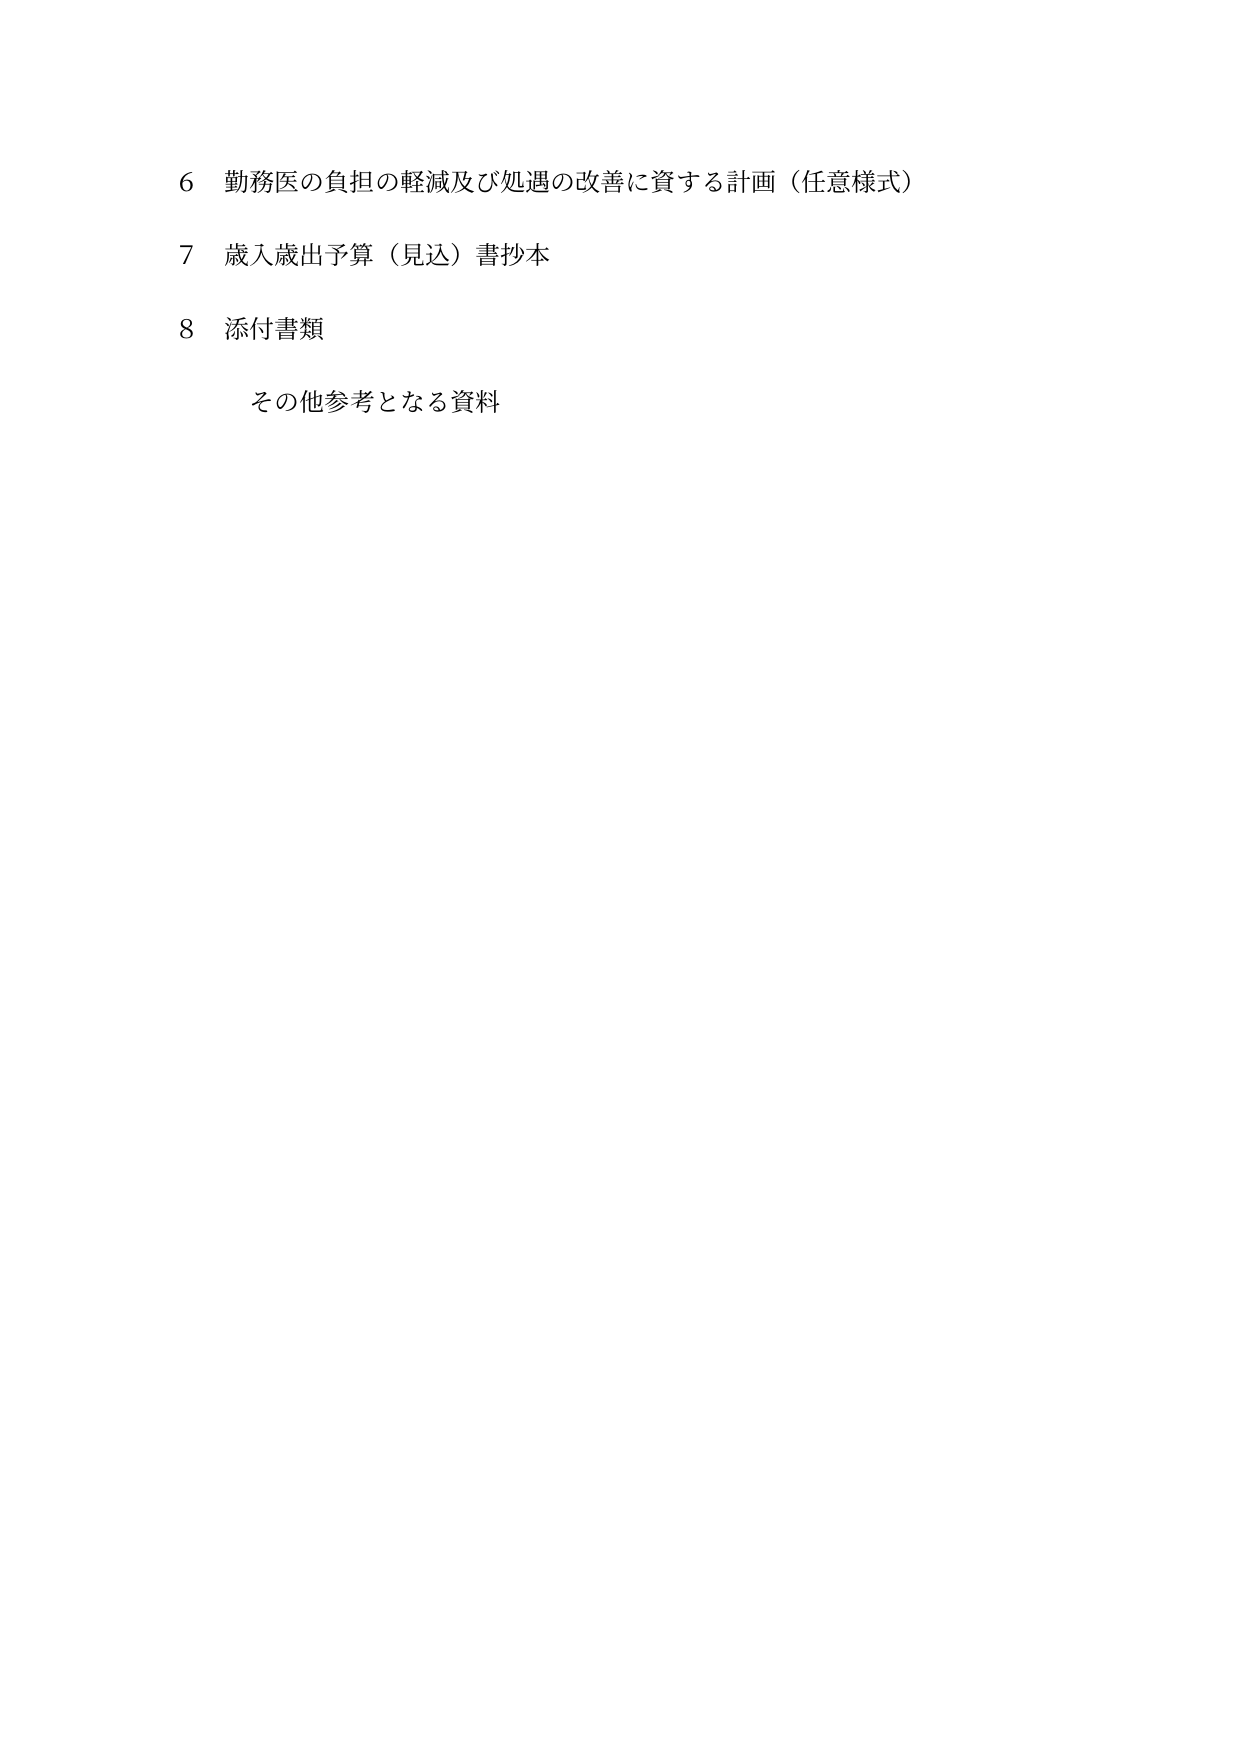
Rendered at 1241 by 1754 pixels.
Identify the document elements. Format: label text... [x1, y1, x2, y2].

text ８ 添付書類 [149, 293, 1128, 361]
text ６ 勤務医の負担の軽減及び処遇の改善に資する計画（任意様式） [149, 147, 1128, 215]
text ７ 歳入歳出予算（見込）書抄本 [149, 220, 1128, 288]
text その他参考となる資料様式２ [124, 367, 1128, 434]
